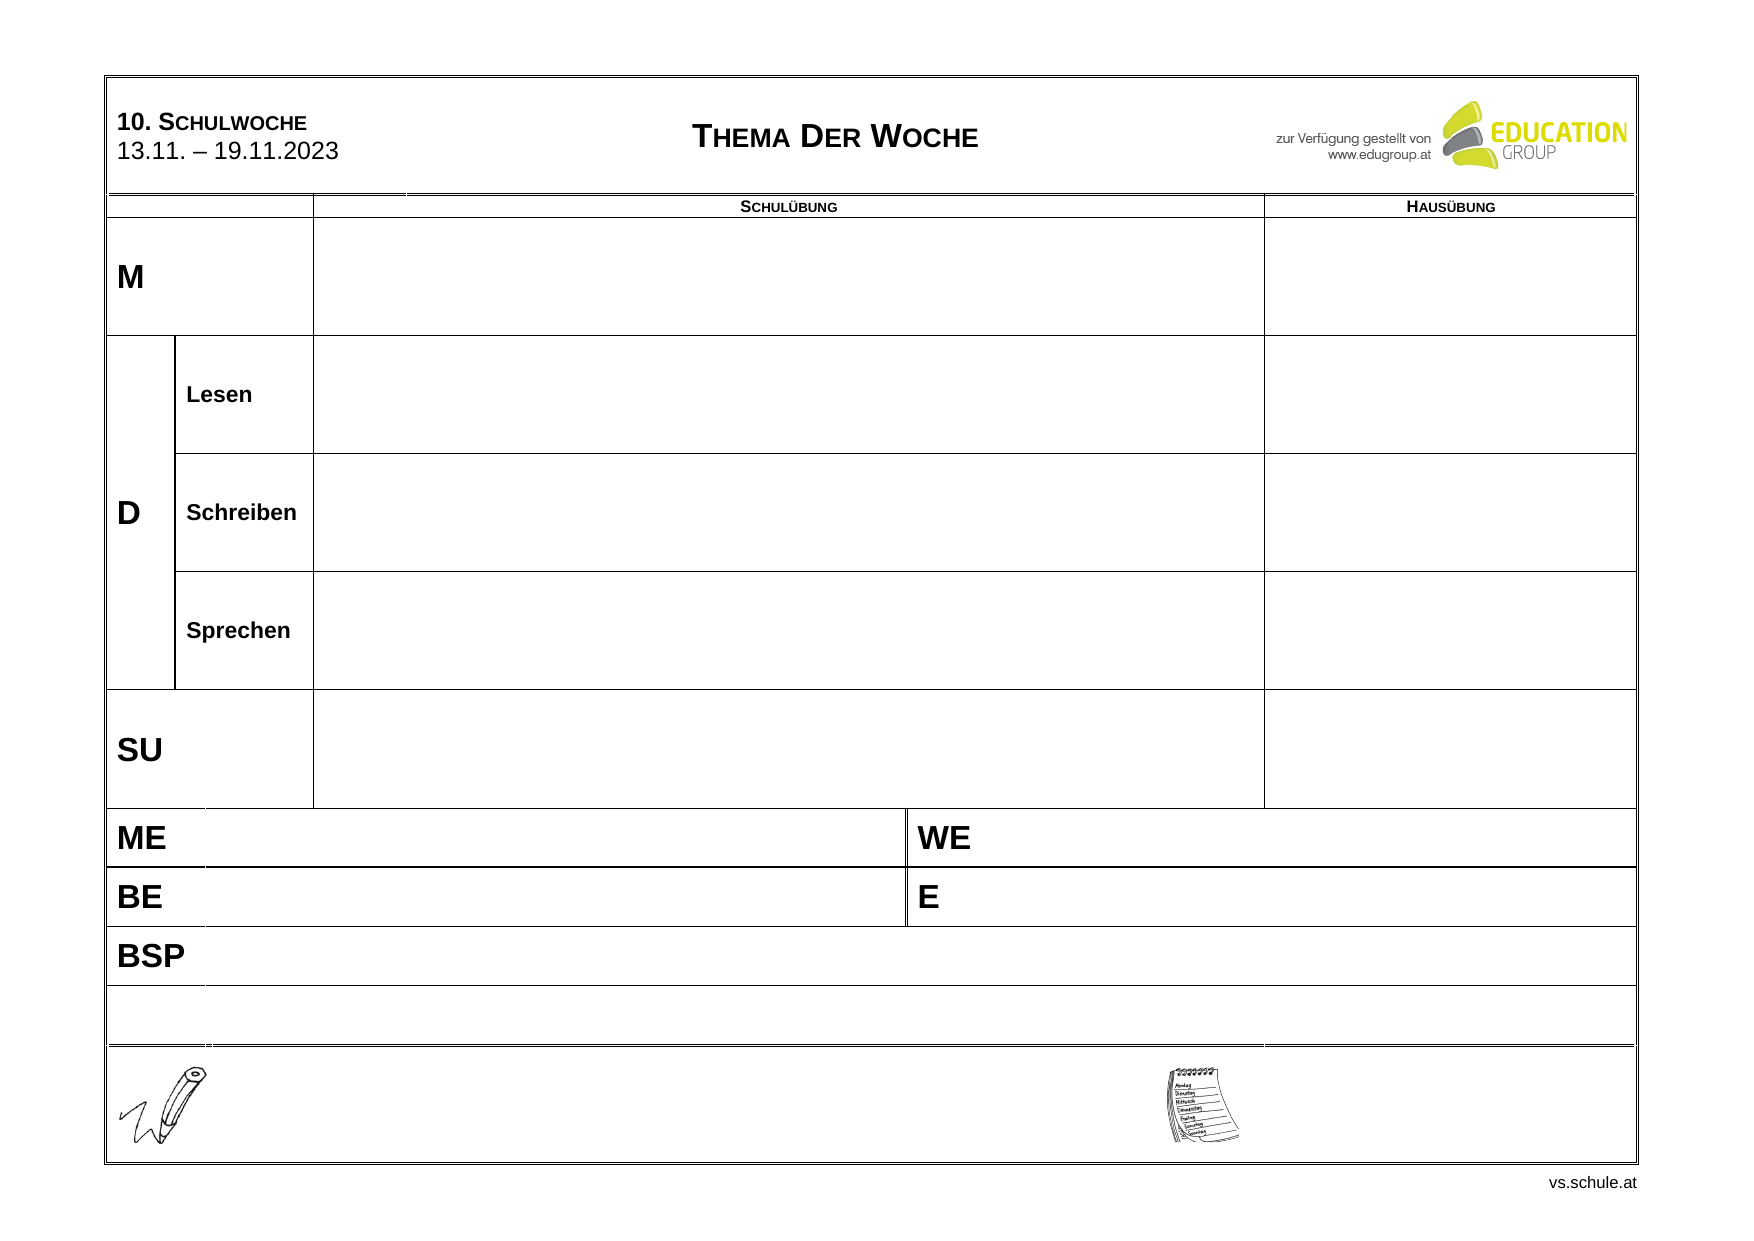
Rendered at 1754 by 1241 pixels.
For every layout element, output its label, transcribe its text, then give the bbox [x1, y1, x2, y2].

table_header Thema Der Woche [407, 78, 1264, 193]
table_cell BE [107, 868, 205, 926]
table_cell [1265, 336, 1636, 453]
table_cell Hausübung [1265, 193, 1638, 217]
table_header 10. Schulwoche 13.11. – 19.11.2023 [107, 78, 406, 193]
table_cell [105, 193, 313, 217]
table_cell Lesen [176, 336, 313, 453]
table_cell Schreiben [176, 454, 313, 571]
table_header [1265, 78, 1636, 193]
table_cell M [107, 218, 313, 335]
table_cell Schulübung [314, 196, 1264, 217]
picture [116, 1056, 211, 1149]
table_cell [314, 218, 1264, 335]
table_cell [213, 1047, 1264, 1162]
table_cell [1265, 454, 1636, 571]
table_cell [1265, 218, 1636, 335]
table_cell [1265, 690, 1636, 807]
table_cell BSP [107, 927, 205, 984]
table_cell [1265, 572, 1636, 689]
table_cell [206, 868, 905, 926]
table_cell [107, 986, 205, 1044]
text vs.schule.at [118, 75, 1725, 1194]
table_cell [314, 572, 1264, 689]
table_cell SU [107, 690, 313, 807]
table_cell [1265, 1044, 1636, 1162]
table_cell ME [107, 809, 205, 866]
picture [1276, 100, 1627, 171]
table_cell [314, 454, 1264, 571]
table_cell [206, 809, 905, 866]
table_cell [107, 1044, 212, 1162]
picture [1167, 1067, 1239, 1143]
table_cell [206, 986, 1636, 1044]
table_cell WE [908, 809, 1636, 866]
table_cell D [107, 336, 174, 689]
table_cell E [908, 868, 1636, 926]
table_cell Sprechen [176, 572, 313, 689]
table_cell [314, 690, 1264, 807]
table_cell [206, 927, 1636, 984]
table_cell [314, 336, 1264, 453]
